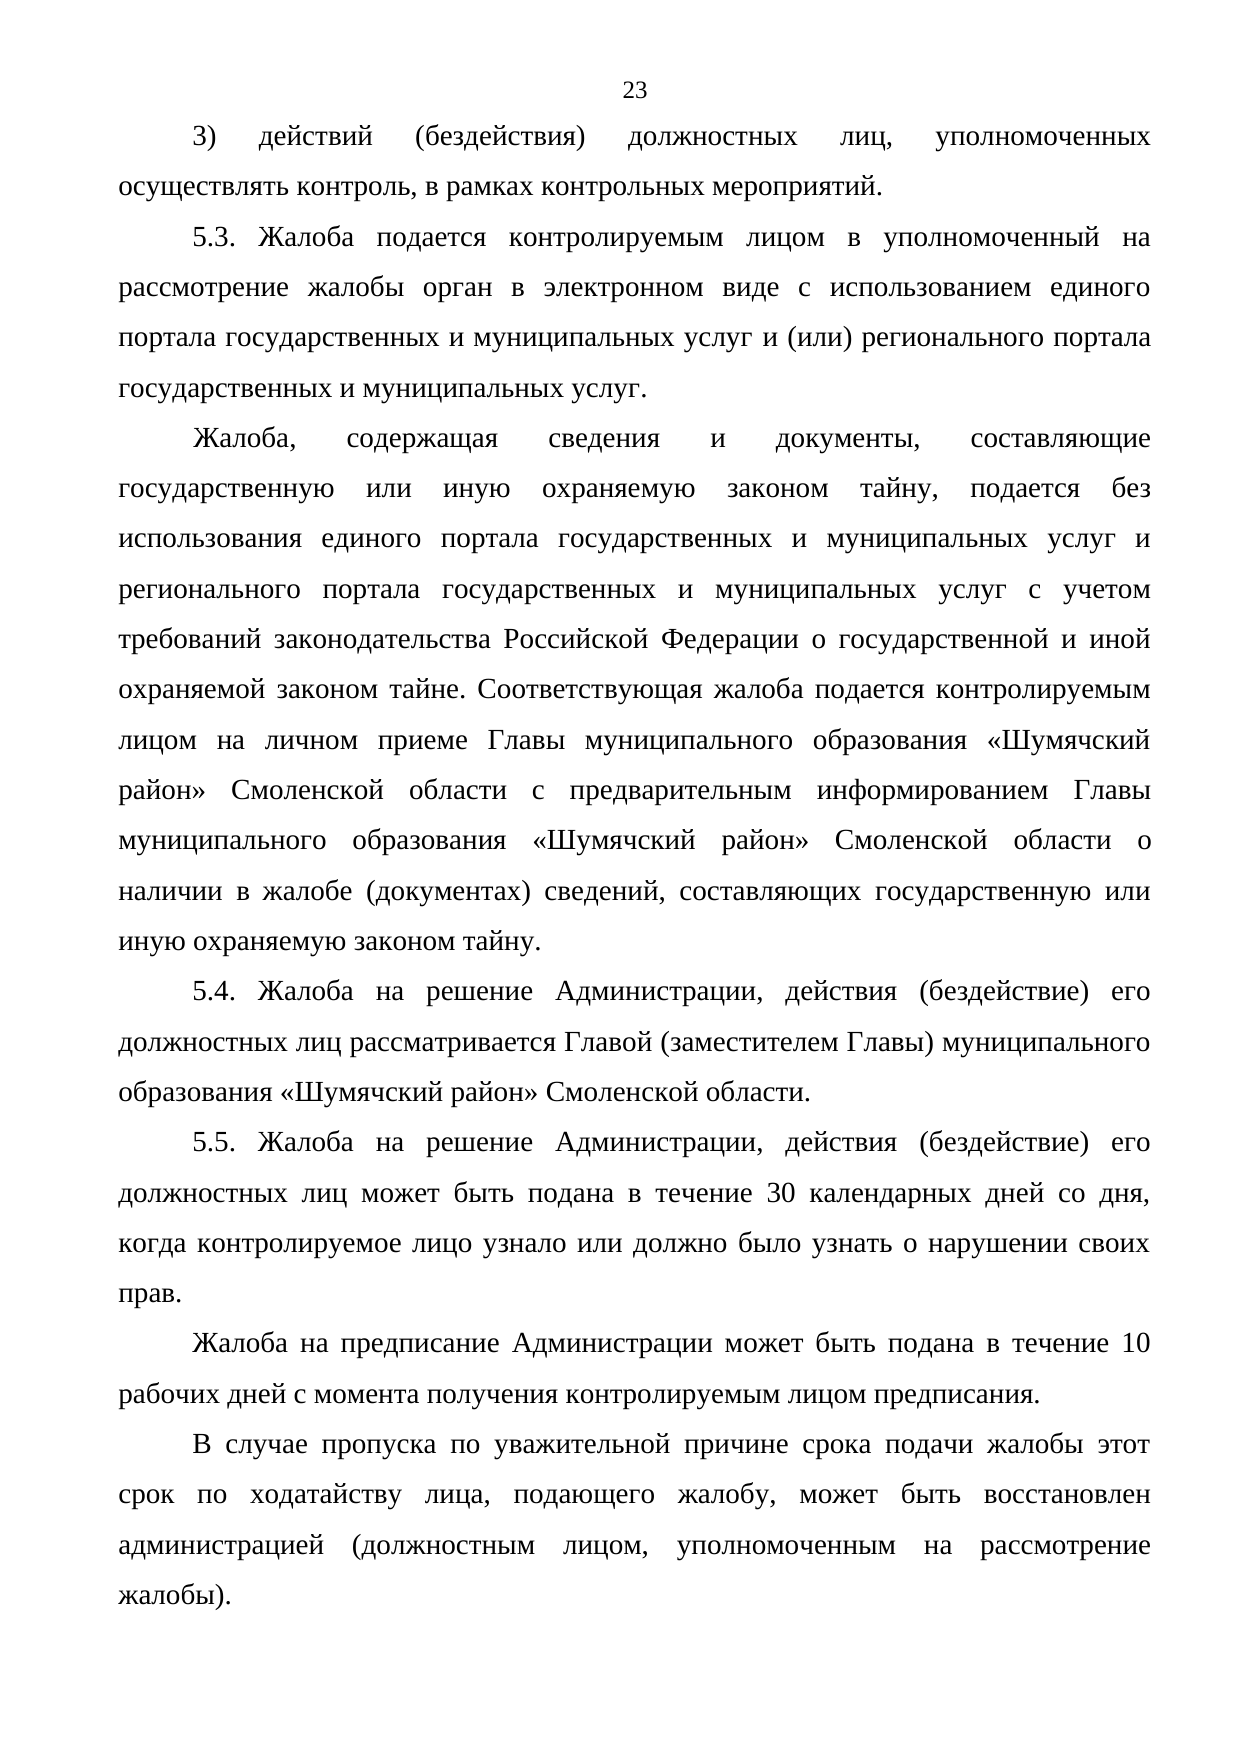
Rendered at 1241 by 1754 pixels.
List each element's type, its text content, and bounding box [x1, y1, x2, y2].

text 5.4. Жалоба на решение Администрации, действия (бездействие) его должностных лиц рассматривается Главой (заместителем Главы) муниципального образования «Шумячский район» Смоленской области. [118, 973, 1152, 1108]
text В случае пропуска по уважительной причине срока подачи жалобы этот срок по ходатайству лица, подающего жалобу, может быть восстановлен администрацией (должностным лицом, уполномоченным на рассмотрение жалобы). [118, 1426, 1152, 1611]
text 5.3. Жалоба подается контролируемым лицом в уполномоченный на рассмотрение жалобы орган в электронном виде с использованием единого портала государственных и муниципальных услуг и (или) регионального портала государственных и муниципальных услуг. [118, 219, 1152, 403]
text Жалоба на предписание Администрации может быть подана в течение 10 рабочих дней с момента получения контролируемым лицом предписания. [118, 1326, 1152, 1409]
text 3) действий (бездействия) должностных лиц, уполномоченных осуществлять контроль, в рамках контрольных мероприятий. [118, 118, 1152, 202]
text Жалоба, содержащая сведения и документы, составляющие государственную или иную охраняемую законом тайну, подается без использования единого портала государственных и муниципальных услуг и регионального портала государственных и муниципальных услуг с учетом требований законодательства Российской Федерации о государственной и иной охраняемой законом тайне. Соответствующая жалоба подается контролируемым лицом на личном приеме Главы муниципального образования «Шумячский район» Смоленской области с предварительным информированием Главы муниципального образования «Шумячский район» Смоленской области о наличии в жалобе (документах) сведений, составляющих государственную или иную охраняемую законом тайну. [118, 420, 1152, 957]
text 5.5. Жалоба на решение Администрации, действия (бездействие) его должностных лиц может быть подана в течение 30 календарных дней со дня, когда контролируемое лицо узнало или должно было узнать о нарушении своих прав. [118, 1124, 1152, 1309]
